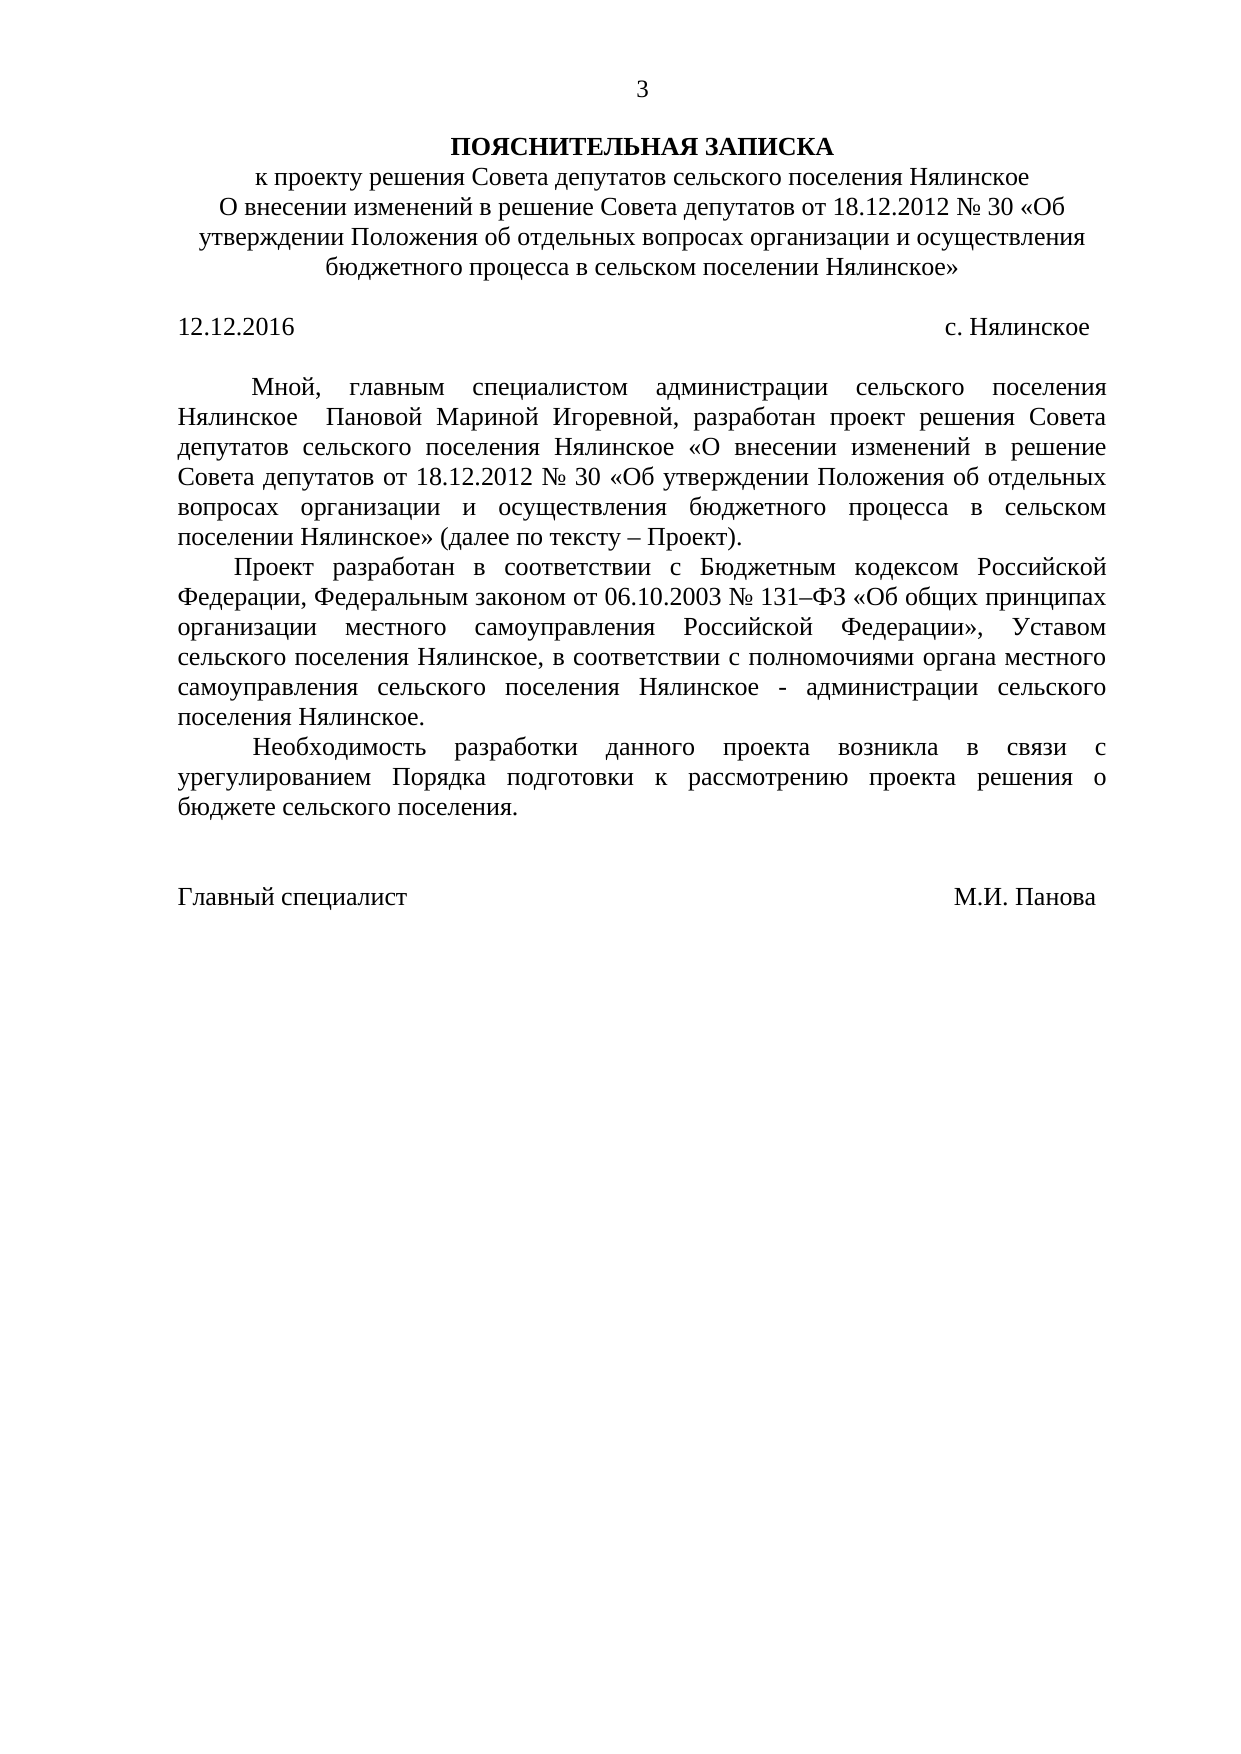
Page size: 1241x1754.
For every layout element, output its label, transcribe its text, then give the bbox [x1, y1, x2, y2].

text ПОЯСНИТЕЛЬНАЯ ЗАПИСКА [177, 131, 1107, 161]
text Мной, главным специалистом администрации сельского поселения Нялинское Пановой Мариной Игоревной, разработан проект решения Совета депутатов сельского поселения Нялинское «О внесении изменений в решение Совета депутатов от 18.12.2012 № 30 «Об утверждении Положения об отдельных вопросах организации и осуществления бюджетного процесса в сельском поселении Нялинское» (далее по тексту – Проект). [177, 371, 1107, 551]
text к проекту решения Совета депутатов сельского поселения Нялинское [177, 161, 1107, 191]
text 12.12.2016 с. Нялинское [177, 311, 1107, 341]
text О внесении изменений в решение Совета депутатов от 18.12.2012 № 30 «Об утверждении Положения об отдельных вопросах организации и осуществления бюджетного процесса в сельском поселении Нялинское» [177, 191, 1107, 281]
text Главный специалист М.И. Панова [177, 881, 1107, 911]
text Необходимость разработки данного проекта возникла в связи с урегулированием Порядка подготовки к рассмотрению проекта решения о бюджете сельского поселения. [177, 731, 1107, 821]
text Проект разработан в соответствии с Бюджетным кодексом Российской Федерации, Федеральным законом от 06.10.2003 № 131–ФЗ «Об общих принципах организации местного самоуправления Российской Федерации», Уставом сельского поселения Нялинское, в соответствии с полномочиями органа местного самоуправления сельского поселения Нялинское - администрации сельского поселения Нялинское. [177, 551, 1107, 731]
